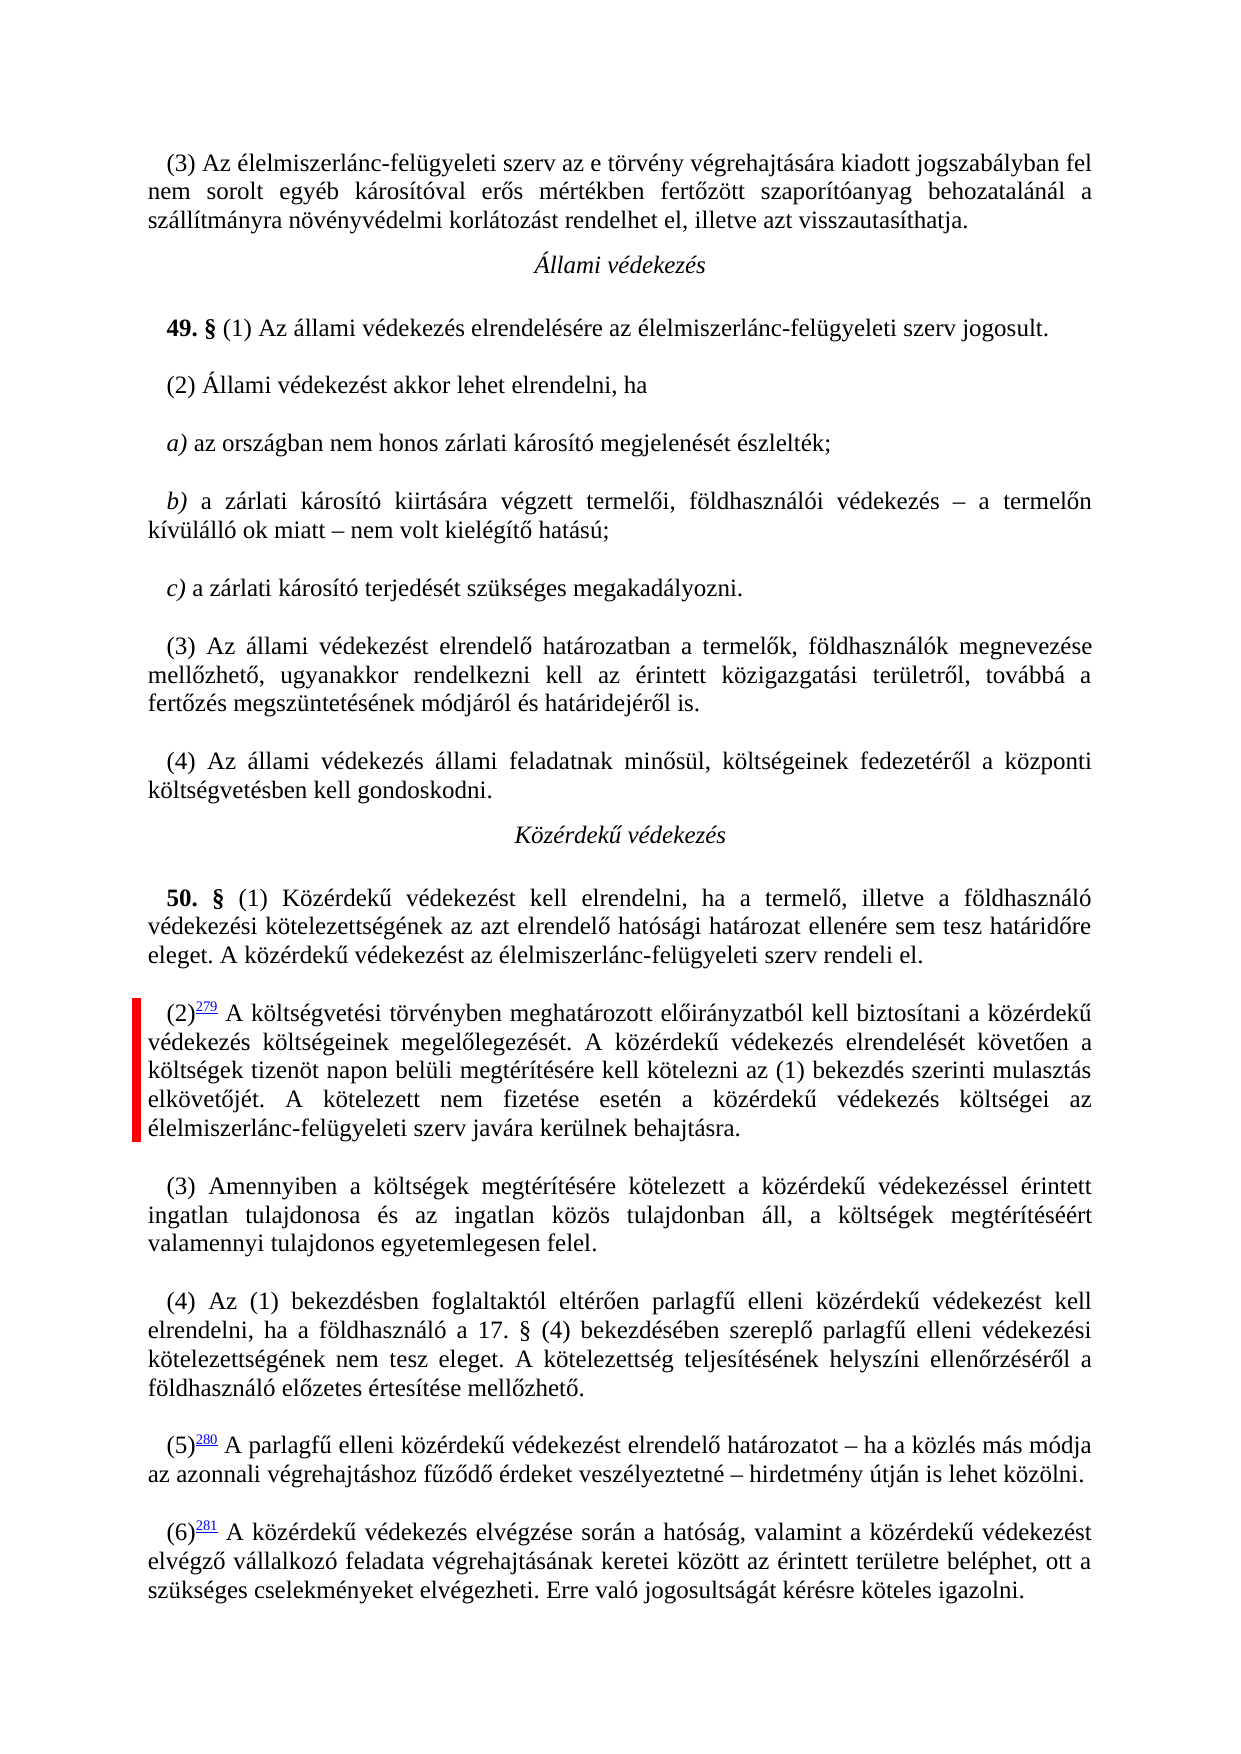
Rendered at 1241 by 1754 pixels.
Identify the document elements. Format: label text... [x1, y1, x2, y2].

text (6)281 A közérdekű védekezés elvégzése során a hatóság, valamint a közérdekű védekezést elvégző vállalkozó feladata végrehajtásának keretei között az érintett területre beléphet, ott a szükséges cselekményeket elvégezheti. Erre való jogosultságát kérésre köteles igazolni. [148, 1517, 1093, 1603]
text 50. § (1) Közérdekű védekezést kell elrendelni, ha a termelő, illetve a földhasználó védekezési kötelezettségének az azt elrendelő hatósági határozat ellenére sem tesz határidőre eleget. A közérdekű védekezést az élelmiszerlánc-felügyeleti szerv rendeli el. [148, 883, 1093, 969]
text b) a zárlati károsító kiirtására végzett termelői, földhasználói védekezés – a termelőn kívülálló ok miatt – nem volt kielégítő hatású; [148, 486, 1093, 544]
text Állami védekezés [148, 251, 1093, 279]
text (4) Az (1) bekezdésben foglaltaktól eltérően parlagfű elleni közérdekű védekezést kell elrendelni, ha a földhasználó a 17. § (4) bekezdésében szereplő parlagfű elleni védekezési kötelezettségének nem tesz eleget. A kötelezettség teljesítésének helyszíni ellenőrzéséről a földhasználó előzetes értesítése mellőzhető. [148, 1286, 1093, 1401]
text 49. § (1) Az állami védekezés elrendelésére az élelmiszerlánc-felügyeleti szerv jogosult. [148, 313, 1093, 341]
text (3) Az állami védekezést elrendelő határozatban a termelők, földhasználók megnevezése mellőzhető, ugyanakkor rendelkezni kell az érintett közigazgatási területről, továbbá a fertőzés megszüntetésének módjáról és határidejéről is. [148, 631, 1093, 717]
text (2)279 A költségvetési törvényben meghatározott előirányzatból kell biztosítani a közérdekű védekezés költségeinek megelőlegezését. A közérdekű védekezés elrendelését követően a költségek tizenöt napon belüli megtérítésére kell kötelezni az (1) bekezdés szerinti mulasztás elkövetőjét. A kötelezett nem fizetése esetén a közérdekű védekezés költségei az élelmiszerlánc-felügyeleti szerv javára kerülnek behajtásra. [141, 998, 1093, 1142]
text c) a zárlati károsító terjedését szükséges megakadályozni. [148, 573, 1093, 602]
text (2) Állami védekezést akkor lehet elrendelni, ha [148, 371, 1093, 399]
text (5)280 A parlagfű elleni közérdekű védekezést elrendelő határozatot – ha a közlés más módja az azonnali végrehajtáshoz fűződő érdeket veszélyeztetné – hirdetmény útján is lehet közölni. [148, 1431, 1093, 1488]
text (3) Az élelmiszerlánc-felügyeleti szerv az e törvény végrehajtására kiadott jogszabályban fel nem sorolt egyéb károsítóval erős mértékben fertőzött szaporítóanyag behozatalánál a szállítmányra növényvédelmi korlátozást rendelhet el, illetve azt visszautasíthatja. [148, 148, 1093, 234]
text (4) Az állami védekezés állami feladatnak minősül, költségeinek fedezetéről a központi költségvetésben kell gondoskodni. [148, 746, 1093, 804]
text Közérdekű védekezés [148, 821, 1093, 849]
text a) az országban nem honos zárlati károsító megjelenését észlelték; [148, 428, 1093, 457]
text (3) Amennyiben a költségek megtérítésére kötelezett a közérdekű védekezéssel érintett ingatlan tulajdonosa és az ingatlan közös tulajdonban áll, a költségek megtérítéséért valamennyi tulajdonos egyetemlegesen felel. [148, 1171, 1093, 1257]
